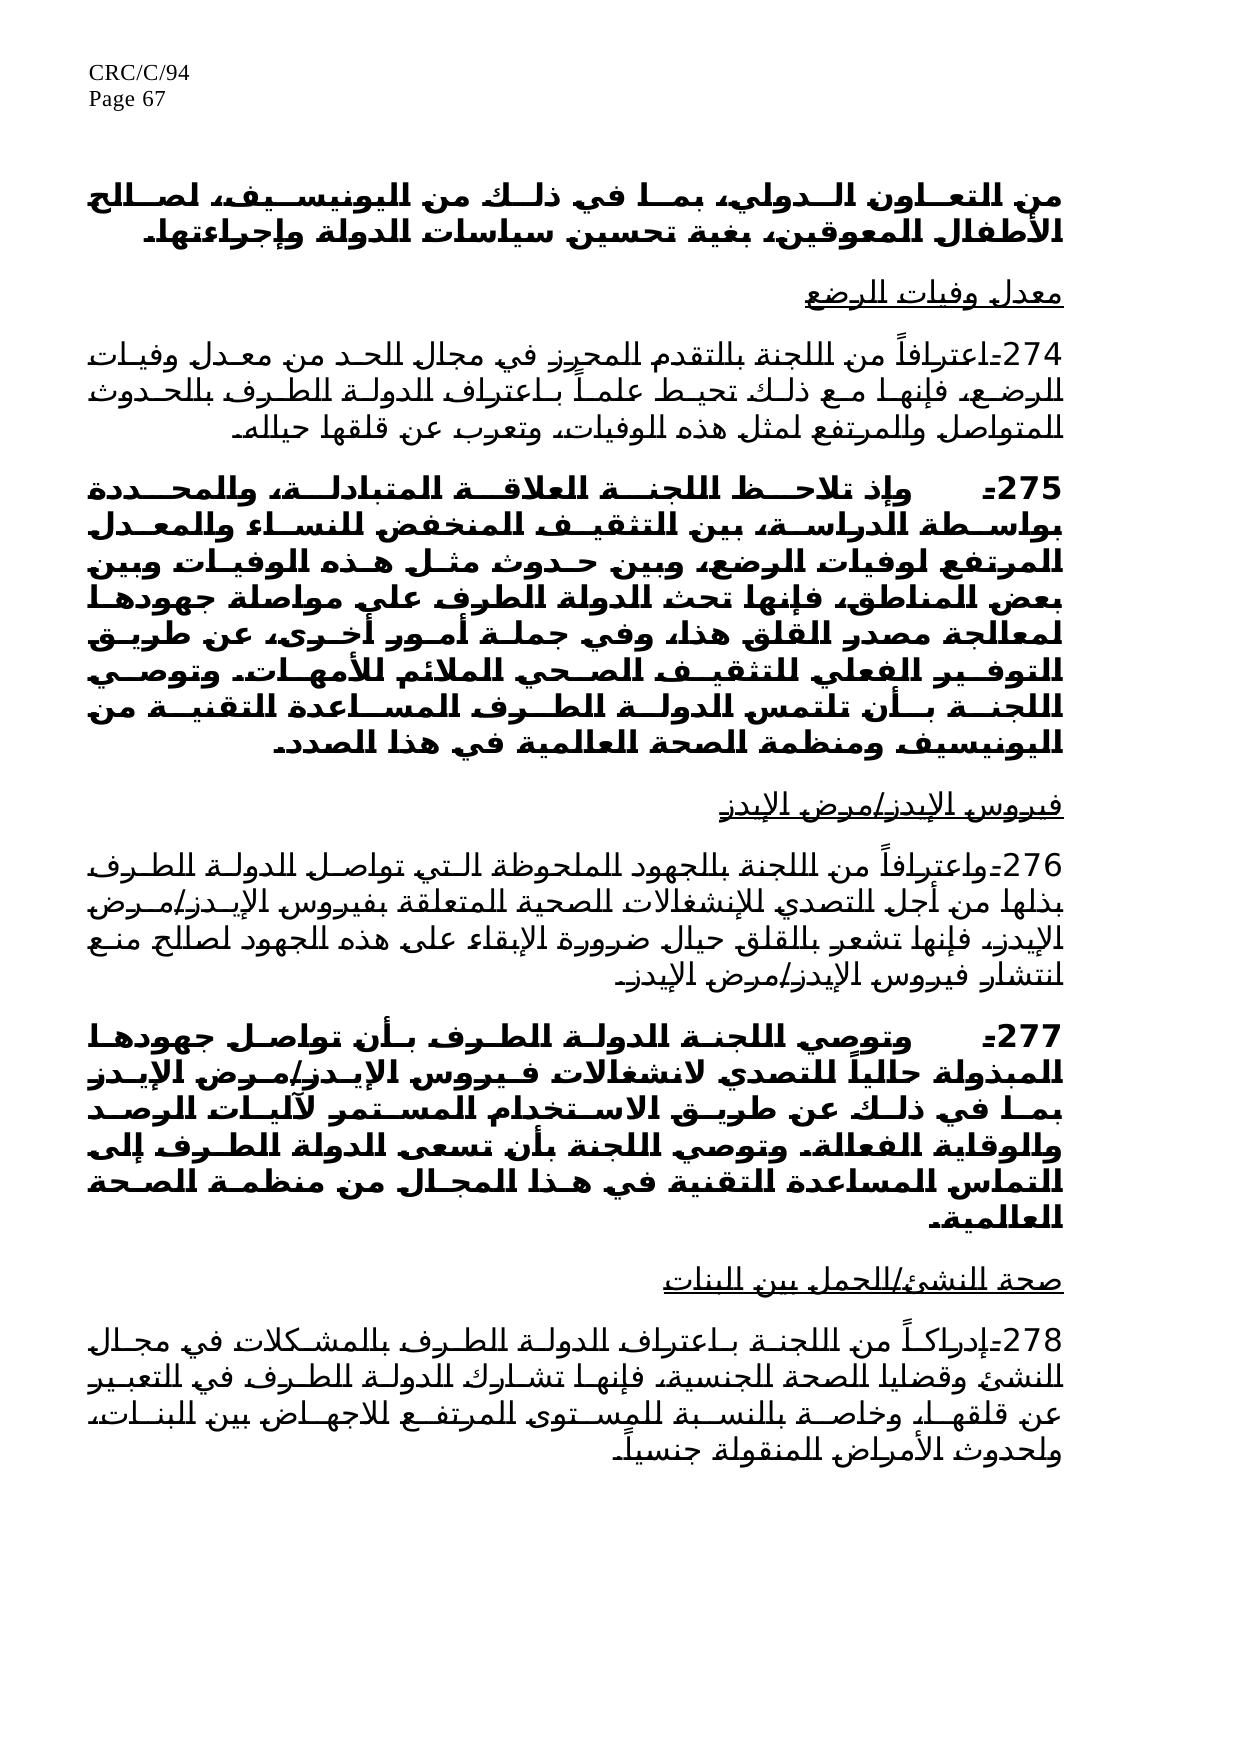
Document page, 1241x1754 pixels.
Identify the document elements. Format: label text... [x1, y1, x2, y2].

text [88, 177, 1063, 250]
text معدل وفيات الرضع [88, 275, 1063, 311]
text صحة النشئ/الحمل بين البنات [88, 1261, 1063, 1297]
text 277- وتوصي اللجنة الدولة الطرف بأن تواصل جهودها المبذولة حالياً للتصدي لانشغالات فيروس الإيدز/مرض الإيدز بما في ذلك عن طريق الاستخدام المستمر لآليات الرصد والوقاية الفعالة. وتوصي اللجنة بأن تسعى الدولة الطرف إلى التماس المساعدة التقنية في هذا المجال من منظمة الصحة العالمية. [88, 1018, 1063, 1236]
text 278- إدراكاً من اللجنة باعتراف الدولة الطرف بالمشكلات في مجال النشئ وقضايا الصحة الجنسية، فإنها تشارك الدولة الطرف في التعبير عن قلقها، وخاصة بالنسبة للمستوى المرتفع للاجهاض بين البنات، ولحدوث الأمراض المنقولة جنسياً. [88, 1322, 1063, 1468]
text 274- اعترافاً من اللجنة بالتقدم المحرز في مجال الحد من معدل وفيات الرضع، فإنها مع ذلك تحيط علماً باعتراف الدولة الطرف بالحدوث المتواصل والمرتفع لمثل هذه الوفيات، وتعرب عن قلقها حياله. [88, 336, 1063, 445]
text فيروس الإيدز/مرض الإيدز [88, 786, 1063, 822]
text 275- وإذ تلاحظ اللجنة العلاقة المتبادلة، والمحددة بواسطة الدراسة، بين التثقيف المنخفض للنساء والمعدل المرتفع لوفيات الرضع، وبين حدوث مثل هذه الوفيات وبين بعض المناطق، فإنها تحث الدولة الطرف على مواصلة جهودها لمعالجة مصدر القلق هذا، وفي جملة أمور أخرى، عن طريق التوفير الفعلي للتثقيف الصحي الملائم للأمهات. وتوصي اللجنة بأن تلتمس الدولة الطرف المساعدة التقنية من اليونيسيف ومنظمة الصحة العالمية في هذا الصدد. [88, 470, 1063, 761]
text 276- واعترافاً من اللجنة بالجهود الملحوظة التي تواصل الدولة الطرف بذلها من أجل التصدي للإنشغالات الصحية المتعلقة بفيروس الإيدز/مرض الإيدز، فإنها تشعر بالقلق حيال ضرورة الإبقاء على هذه الجهود لصالح منع انتشار فيروس الإيدز/مرض الإيدز. [88, 847, 1063, 993]
